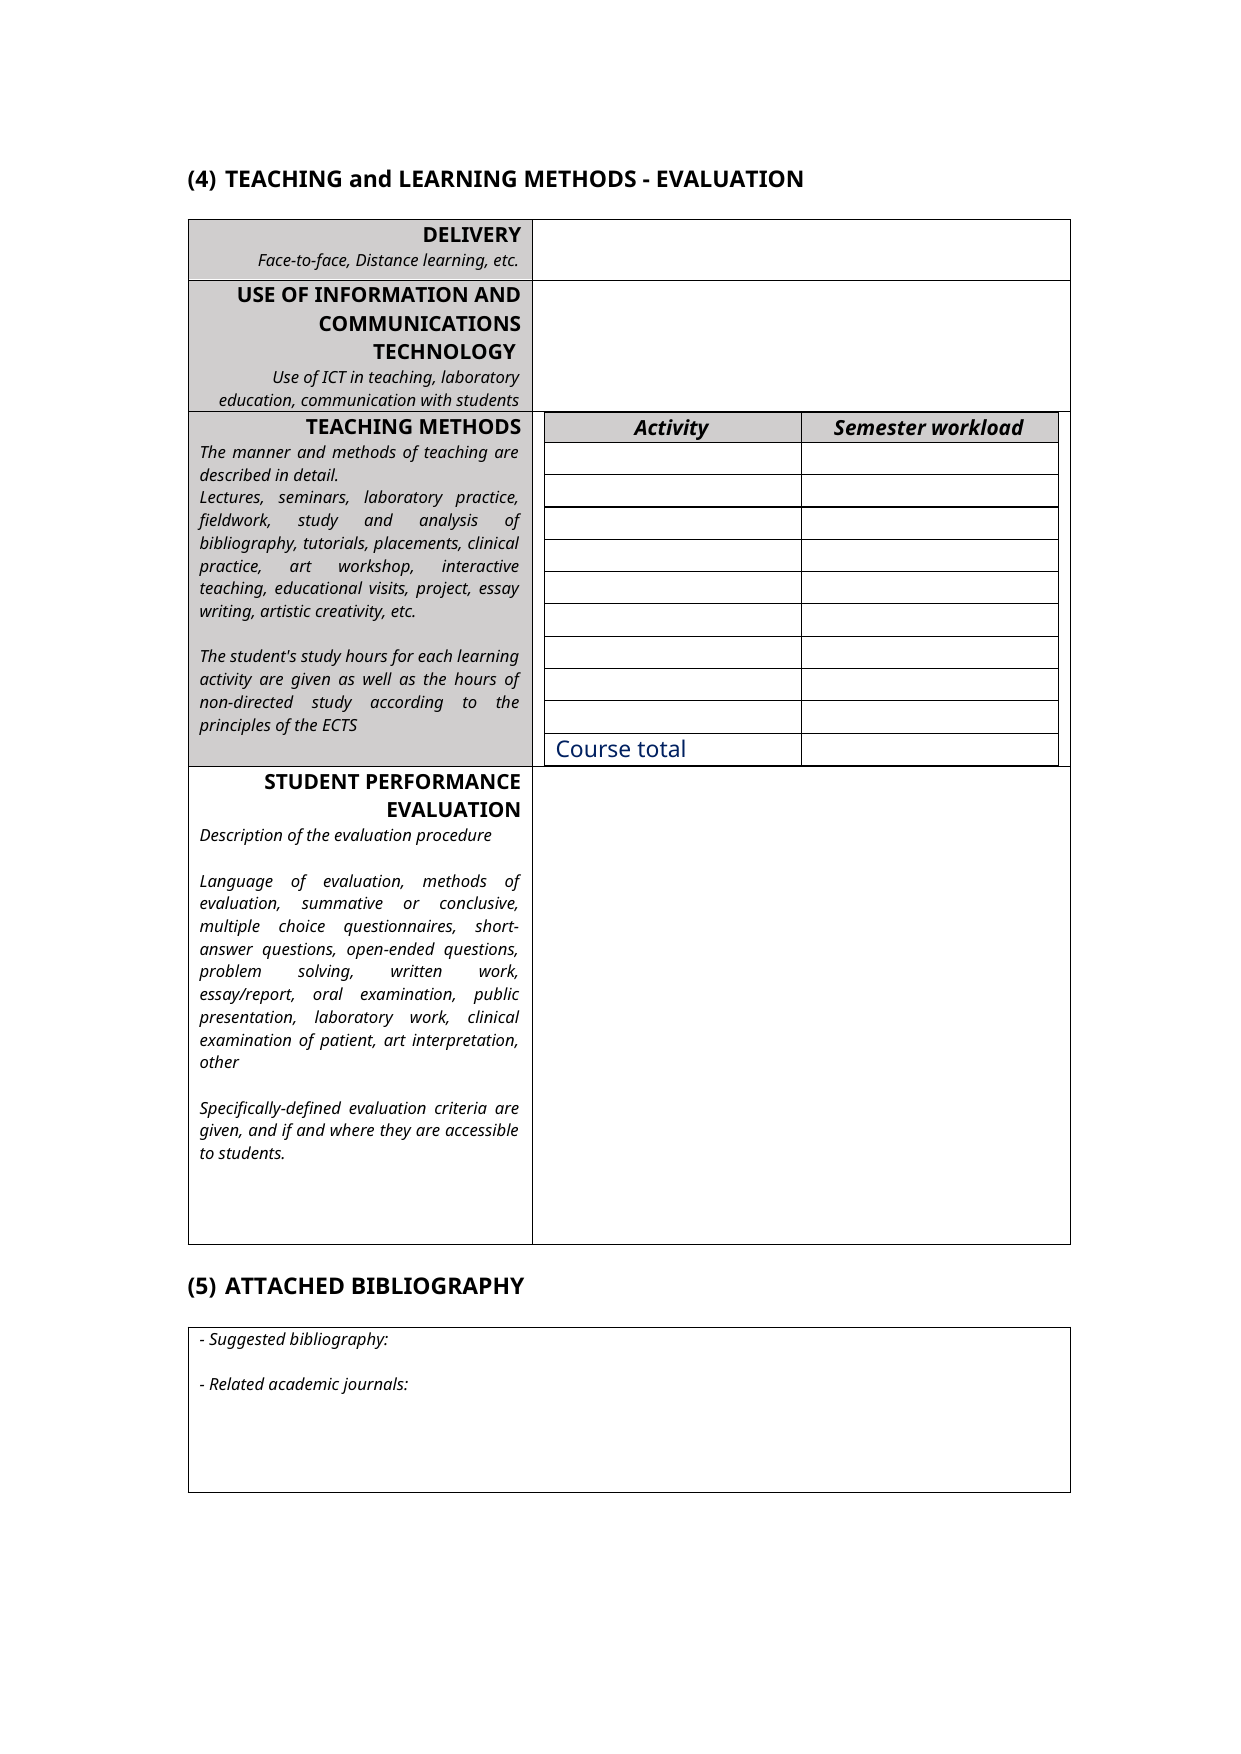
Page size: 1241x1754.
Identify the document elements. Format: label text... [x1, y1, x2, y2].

table_header [533, 220, 1070, 279]
table_cell [545, 475, 801, 506]
table_cell [545, 734, 801, 765]
table_cell [533, 412, 544, 766]
table_cell [545, 572, 801, 603]
table_cell [802, 540, 1058, 571]
table_cell [1059, 412, 1070, 766]
list TEACHING and LEARNING METHODS - EVALUATION [187, 162, 1053, 194]
table_cell [802, 475, 1058, 506]
table_cell TEACHING METHODS The manner and methods of teaching are described in detail. Lectures, seminars, laboratory practice, fieldwork, study and analysis of bibliography, tutorials, placements, clinical practice, art workshop, interactive teaching, educational visits, project, essay writing, artistic creativity, etc. The student's study hours for each learning activity are given as well as the hours of non-directed study according to the principles of the ECTS [189, 412, 532, 766]
table_cell [802, 572, 1058, 603]
table_cell [533, 767, 1070, 1244]
table_cell [802, 604, 1058, 636]
table_cell [802, 734, 1058, 765]
table_cell [545, 540, 801, 571]
table_cell [802, 637, 1058, 668]
table_cell [533, 281, 1070, 411]
table_cell [545, 637, 801, 668]
table_cell [802, 669, 1058, 700]
table_cell [545, 604, 801, 636]
table_cell [545, 443, 801, 474]
list ATTACHED BIBLIOGRAPHY [187, 1270, 1053, 1301]
table_cell STUDENT PERFORMANCE EVALUATION Description of the evaluation procedure Language of evaluation, methods of evaluation, summative or conclusive, multiple choice questionnaires, short-answer questions, open-ended questions, problem solving, written work, essay/report, oral examination, public presentation, laboratory work, clinical examination of patient, art interpretation, other Specifically-defined evaluation criteria are given, and if and where they are accessible to students. [189, 767, 532, 1244]
table_cell [802, 701, 1058, 733]
table_cell [802, 508, 1058, 539]
table_cell [545, 508, 801, 539]
table_header - Suggested bibliography: - Related academic journals: [189, 1328, 1070, 1492]
table_cell [545, 701, 801, 733]
table_cell [545, 669, 801, 700]
table_header DELIVERY Face-to-face, Distance learning, etc. [189, 220, 532, 279]
table_cell USE OF INFORMATION AND COMMUNICATIONS TECHNOLOGY Use of ICT in teaching, laboratory education, communication with students [189, 281, 532, 411]
table_cell [802, 443, 1058, 474]
